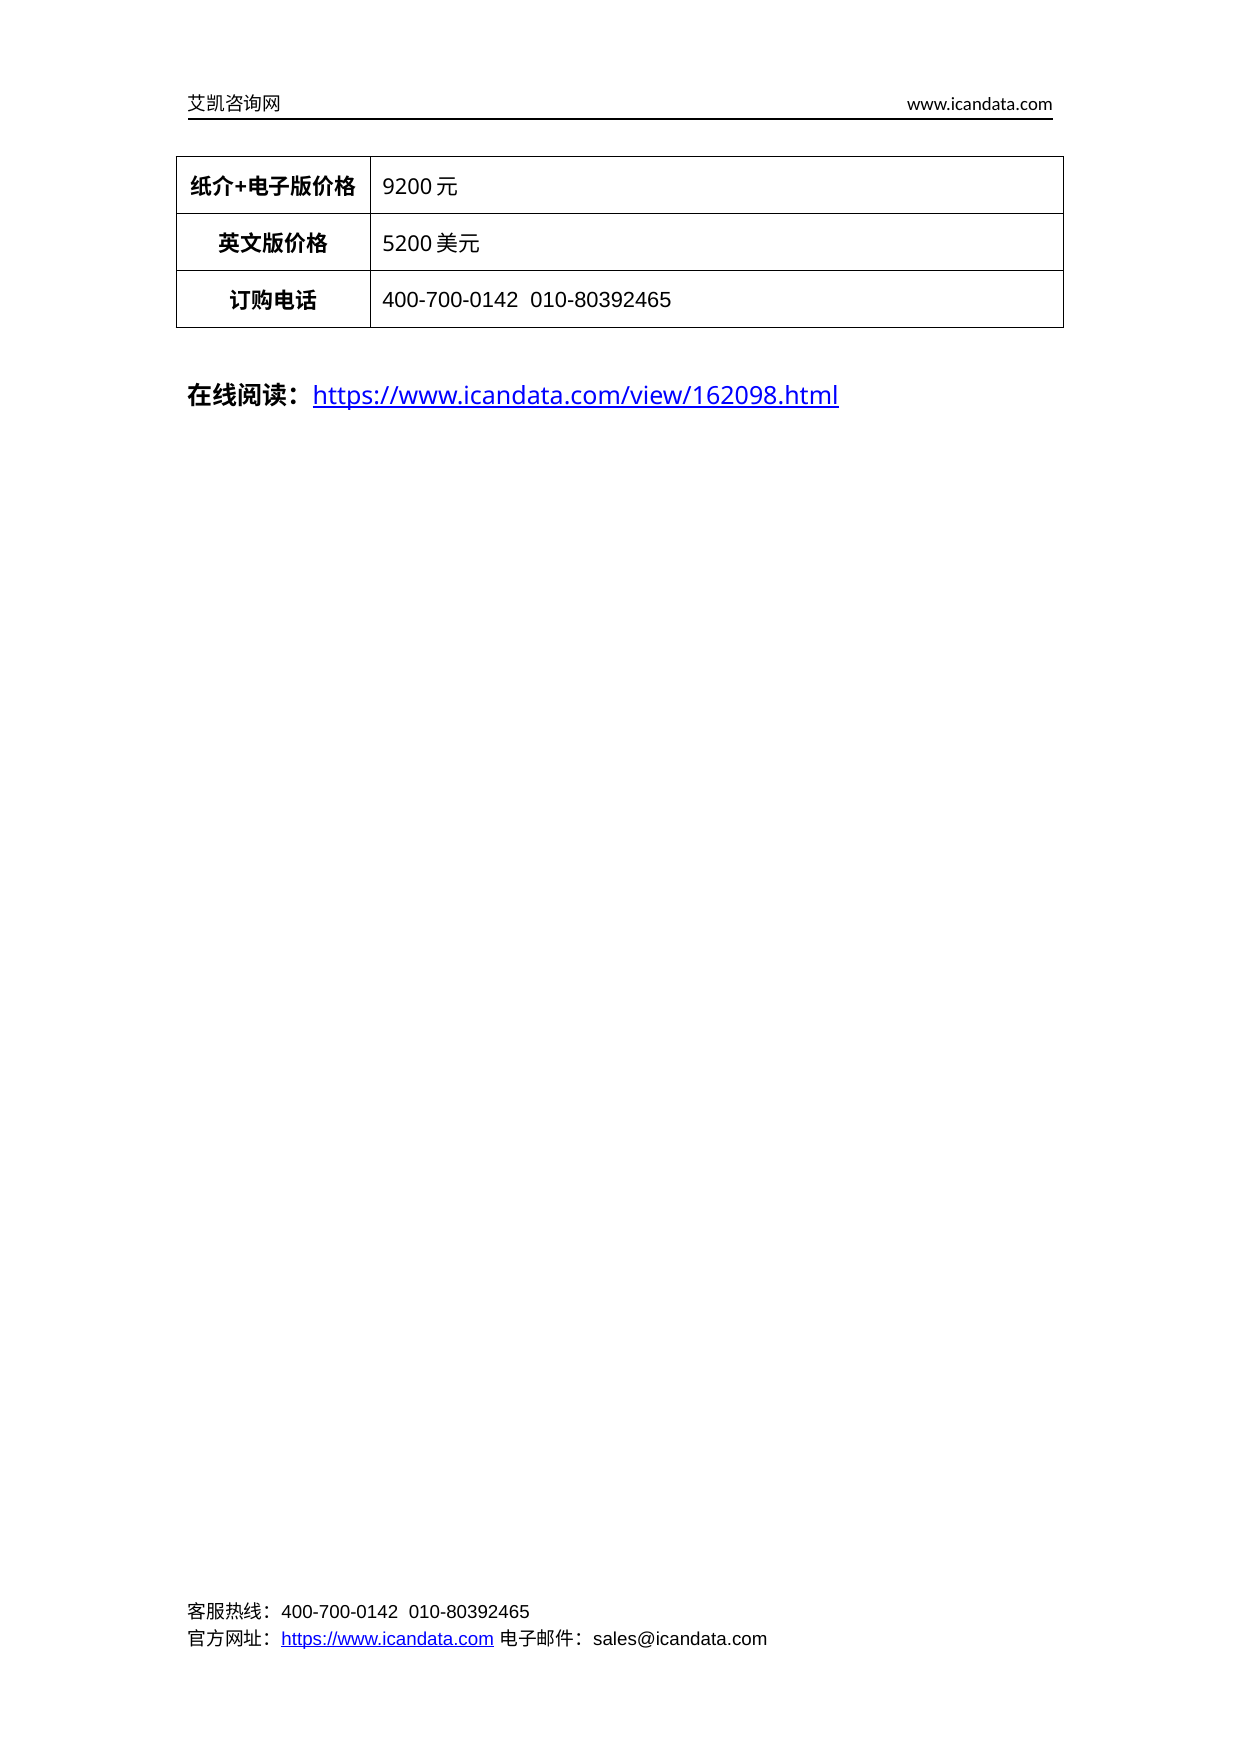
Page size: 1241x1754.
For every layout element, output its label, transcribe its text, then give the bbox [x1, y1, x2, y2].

table_cell 9200元 [371, 157, 1063, 213]
table_cell 纸介+电子版价格 [177, 157, 370, 213]
table_cell 英文版价格 [177, 214, 370, 270]
table_cell 5200美元 [371, 214, 1063, 270]
text 在线阅读：https://www.icandata.com/view/162098.html [187, 361, 1053, 426]
table_cell 订购电话 [177, 271, 370, 327]
table_cell 400-700-0142 010-80392465 [371, 271, 1063, 327]
